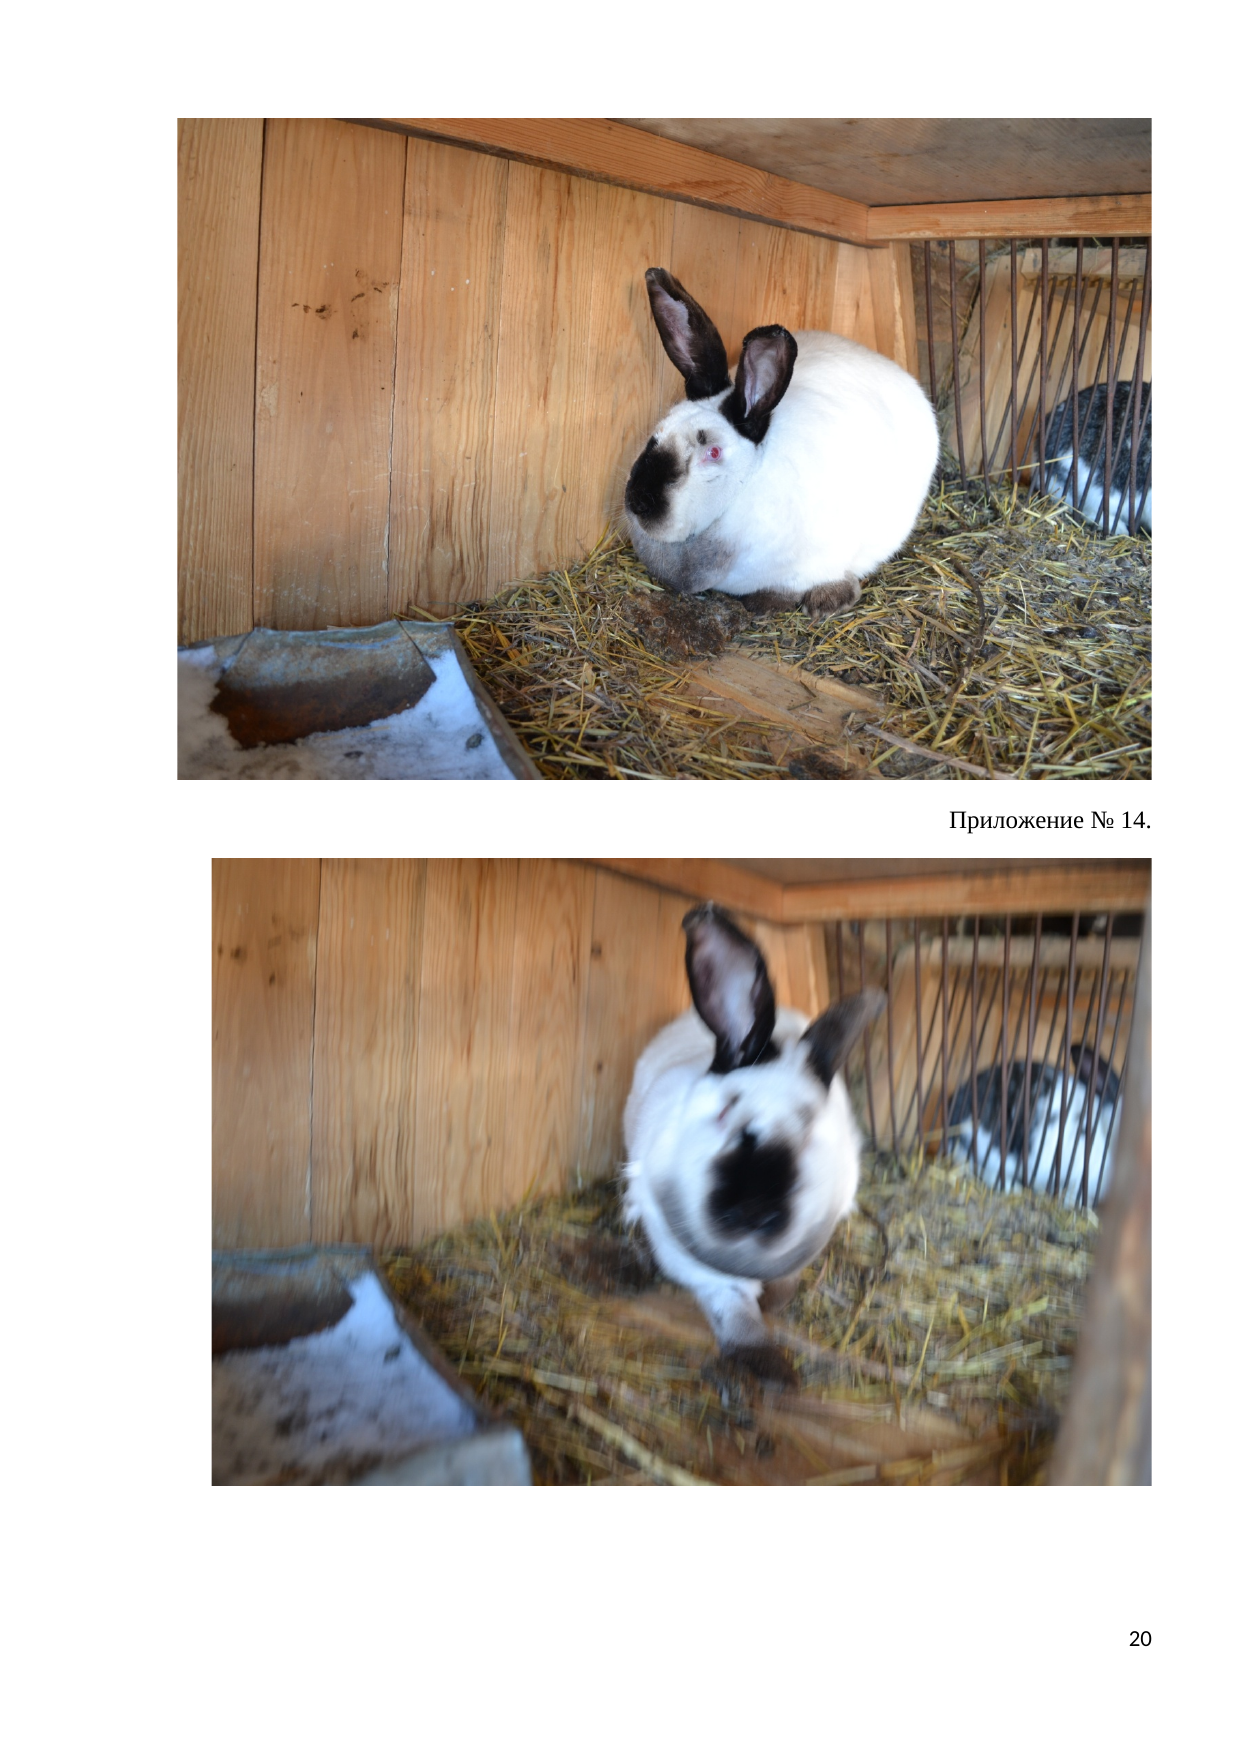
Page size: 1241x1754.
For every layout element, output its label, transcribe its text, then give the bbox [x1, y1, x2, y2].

picture [177, 118, 1152, 780]
picture [211, 858, 1152, 1486]
text Приложение № 14. [177, 805, 1152, 834]
